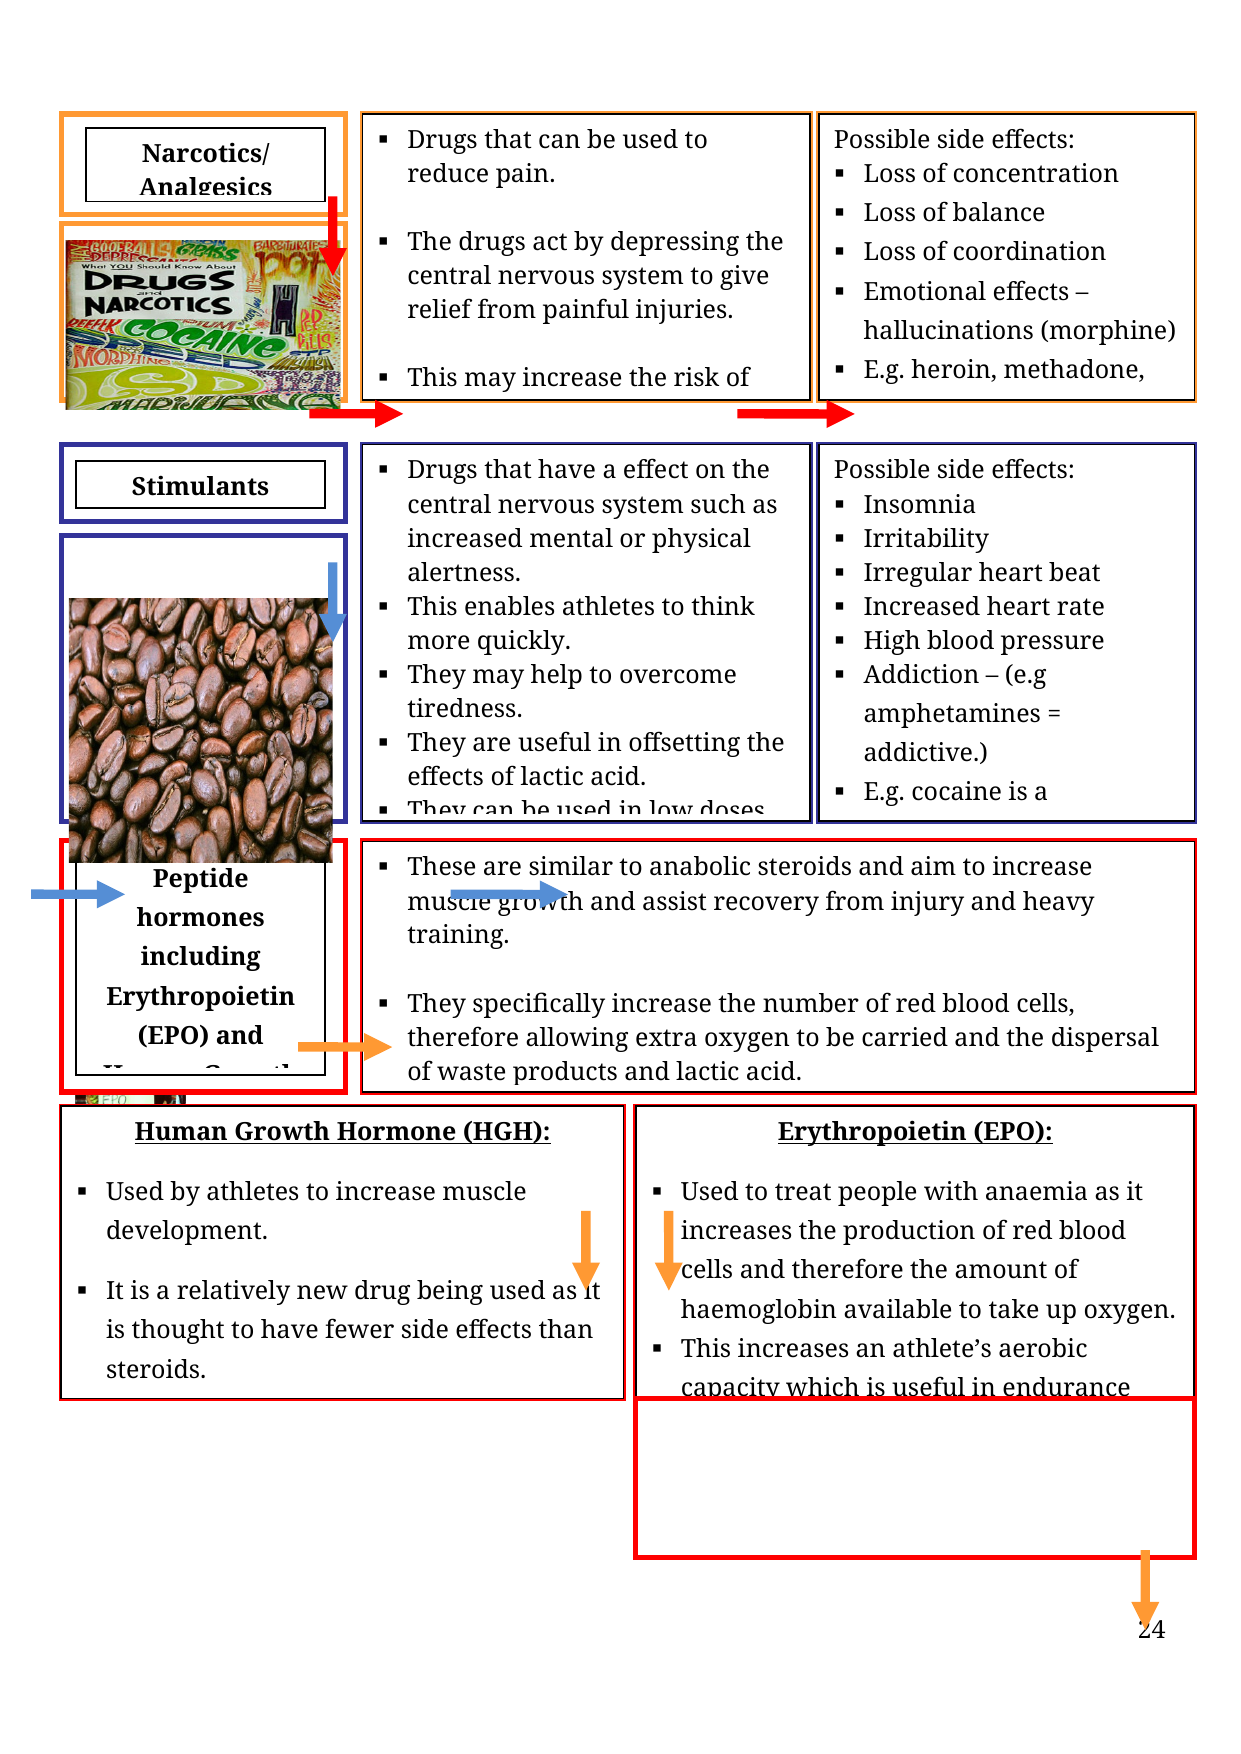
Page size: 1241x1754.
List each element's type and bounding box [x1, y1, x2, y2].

picture [65, 240, 341, 409]
picture [68, 598, 333, 861]
picture [75, 1095, 186, 1104]
